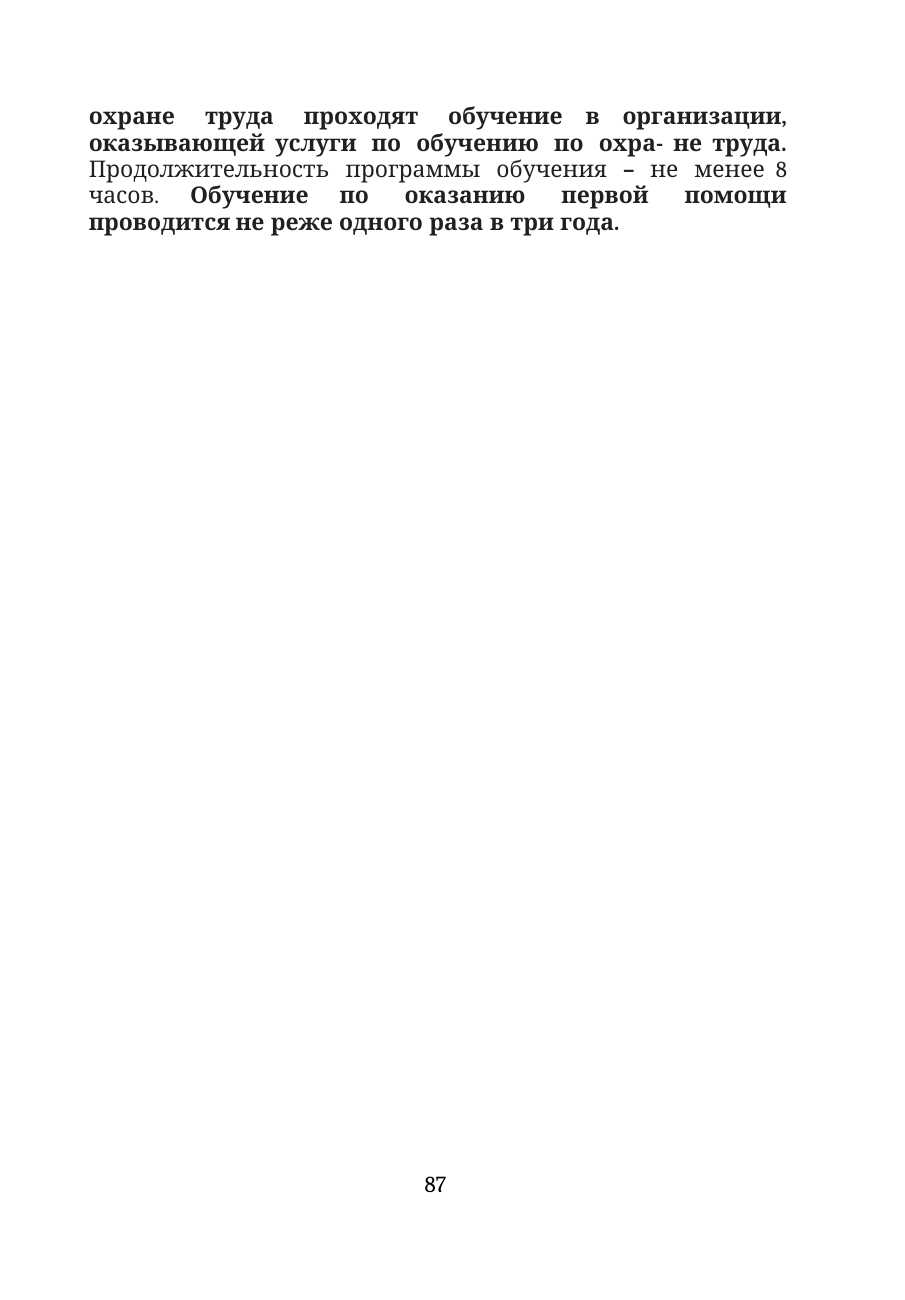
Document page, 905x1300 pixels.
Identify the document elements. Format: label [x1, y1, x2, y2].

text [88, 104, 787, 236]
